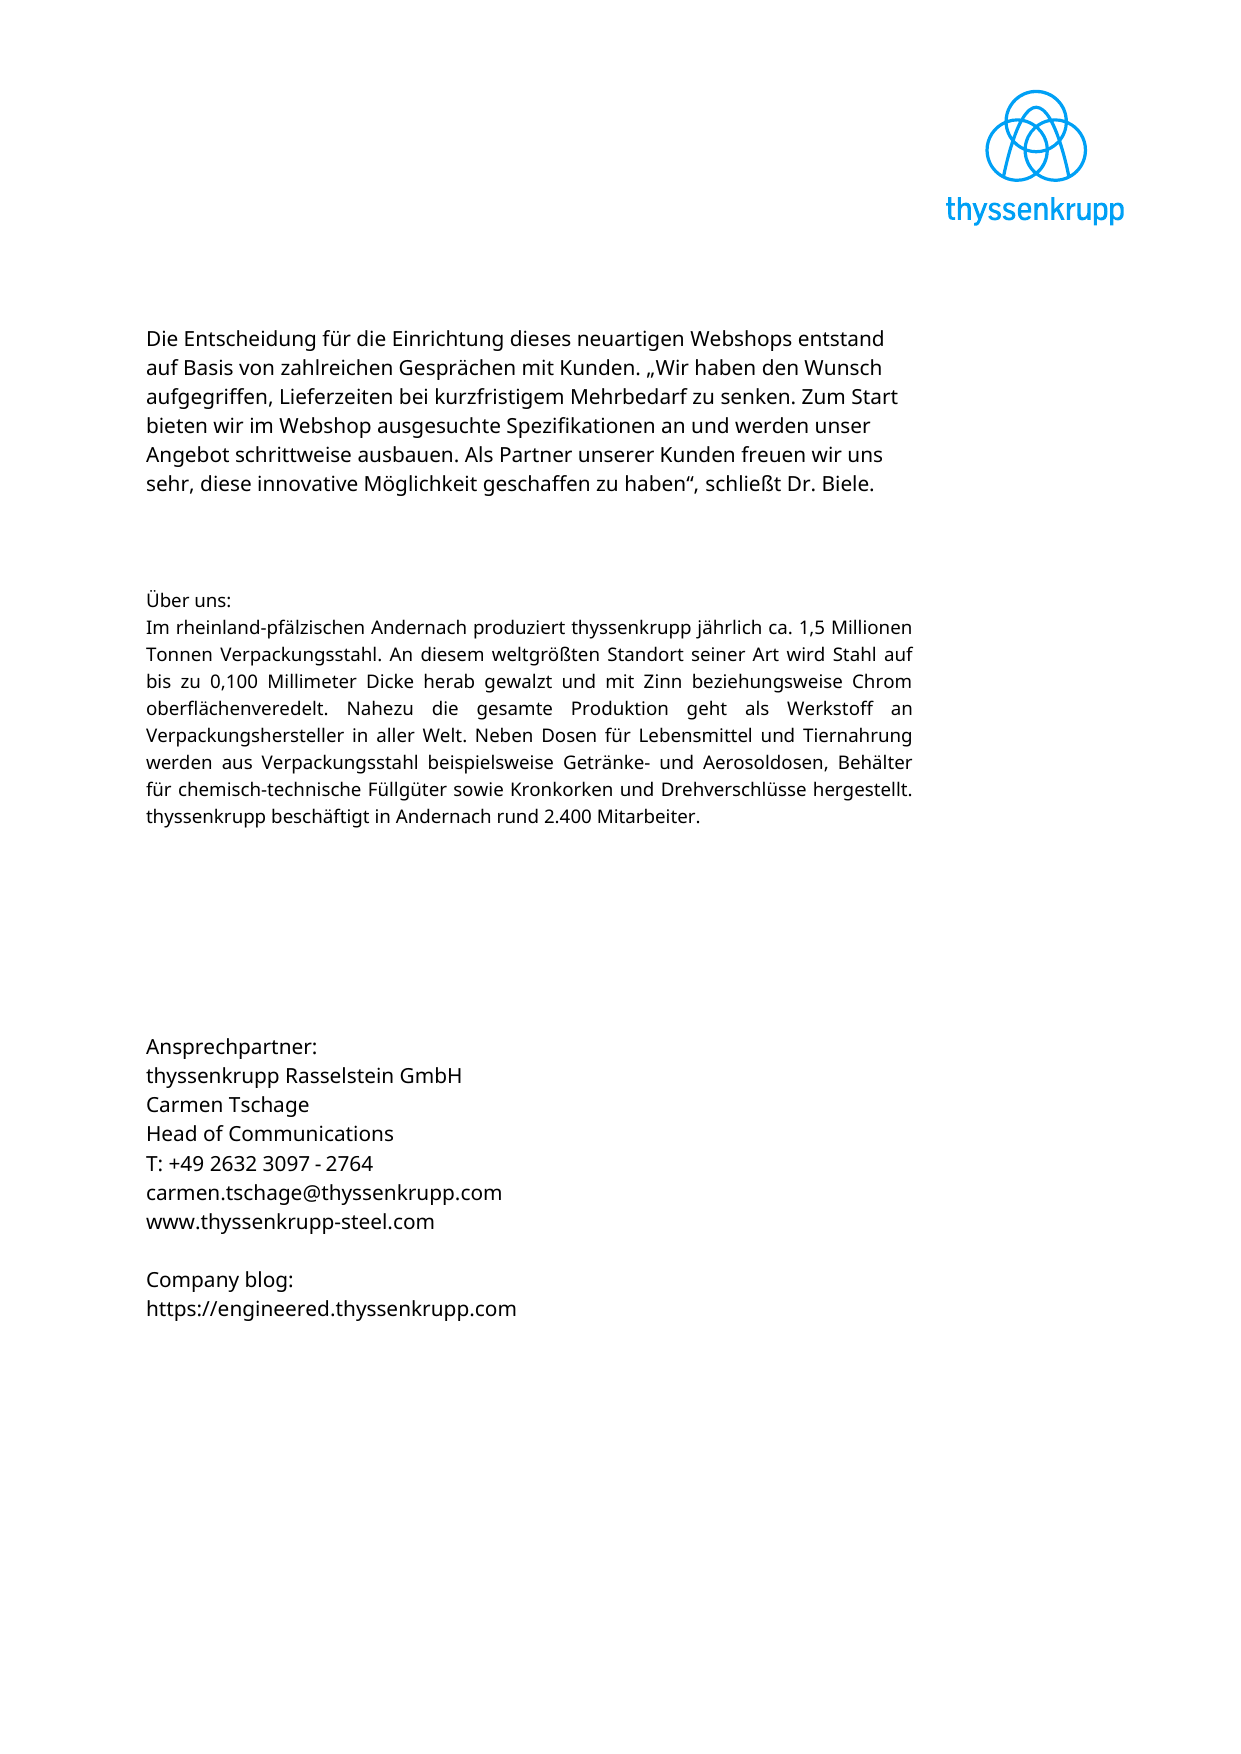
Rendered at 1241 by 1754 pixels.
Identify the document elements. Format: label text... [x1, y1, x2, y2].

text thyssenkrupp Rasselstein GmbH [146, 1060, 913, 1089]
text T: +49 2632 3097 - 2764 [146, 1148, 913, 1177]
text Head of Communications [146, 1119, 913, 1148]
text carmen.tschage@thyssenkrupp.com [146, 1177, 913, 1206]
text www.thyssenkrupp-steel.com [146, 1206, 913, 1235]
text Die Entscheidung für die Einrichtung dieses neuartigen Webshops entstand auf Basis von zahlreichen Gesprächen mit Kunden. „Wir haben den Wunsch aufgegriffen, Lieferzeiten bei kurzfristigem Mehrbedarf zu senken. Zum Start bieten wir im Webshop ausgesuchte Spezifikationen an und werden unser Angebot schrittweise ausbauen. Als Partner unserer Kunden freuen wir uns sehr, diese innovative Möglichkeit geschaffen zu haben“, schließt Dr. Biele. [146, 323, 913, 498]
text Company blog: [146, 1264, 913, 1294]
text Ansprechpartner: [146, 1031, 913, 1060]
text Über uns: [146, 585, 913, 612]
text Im rheinland-pfälzischen Andernach produziert thyssenkrupp jährlich ca. 1,5 Millionen Tonnen Verpackungsstahl. An diesem weltgrößten Standort seiner Art wird Stahl auf bis zu 0,100 Millimeter Dicke herab gewalzt und mit Zinn beziehungsweise Chrom oberflächenveredelt. Nahezu die gesamte Produktion geht als Werkstoff an Verpackungshersteller in aller Welt. Neben Dosen für Lebensmittel und Tiernahrung werden aus Verpackungsstahl beispielsweise Getränke- und Aerosoldosen, Behälter für chemisch-technische Füllgüter sowie Kronkorken und Drehverschlüsse hergestellt. thyssenkrupp beschäftigt in Andernach rund 2.400 Mitarbeiter. [146, 612, 913, 829]
text Carmen Tschage [146, 1089, 913, 1119]
text https://engineered.thyssenkrupp.com [146, 1294, 913, 1323]
